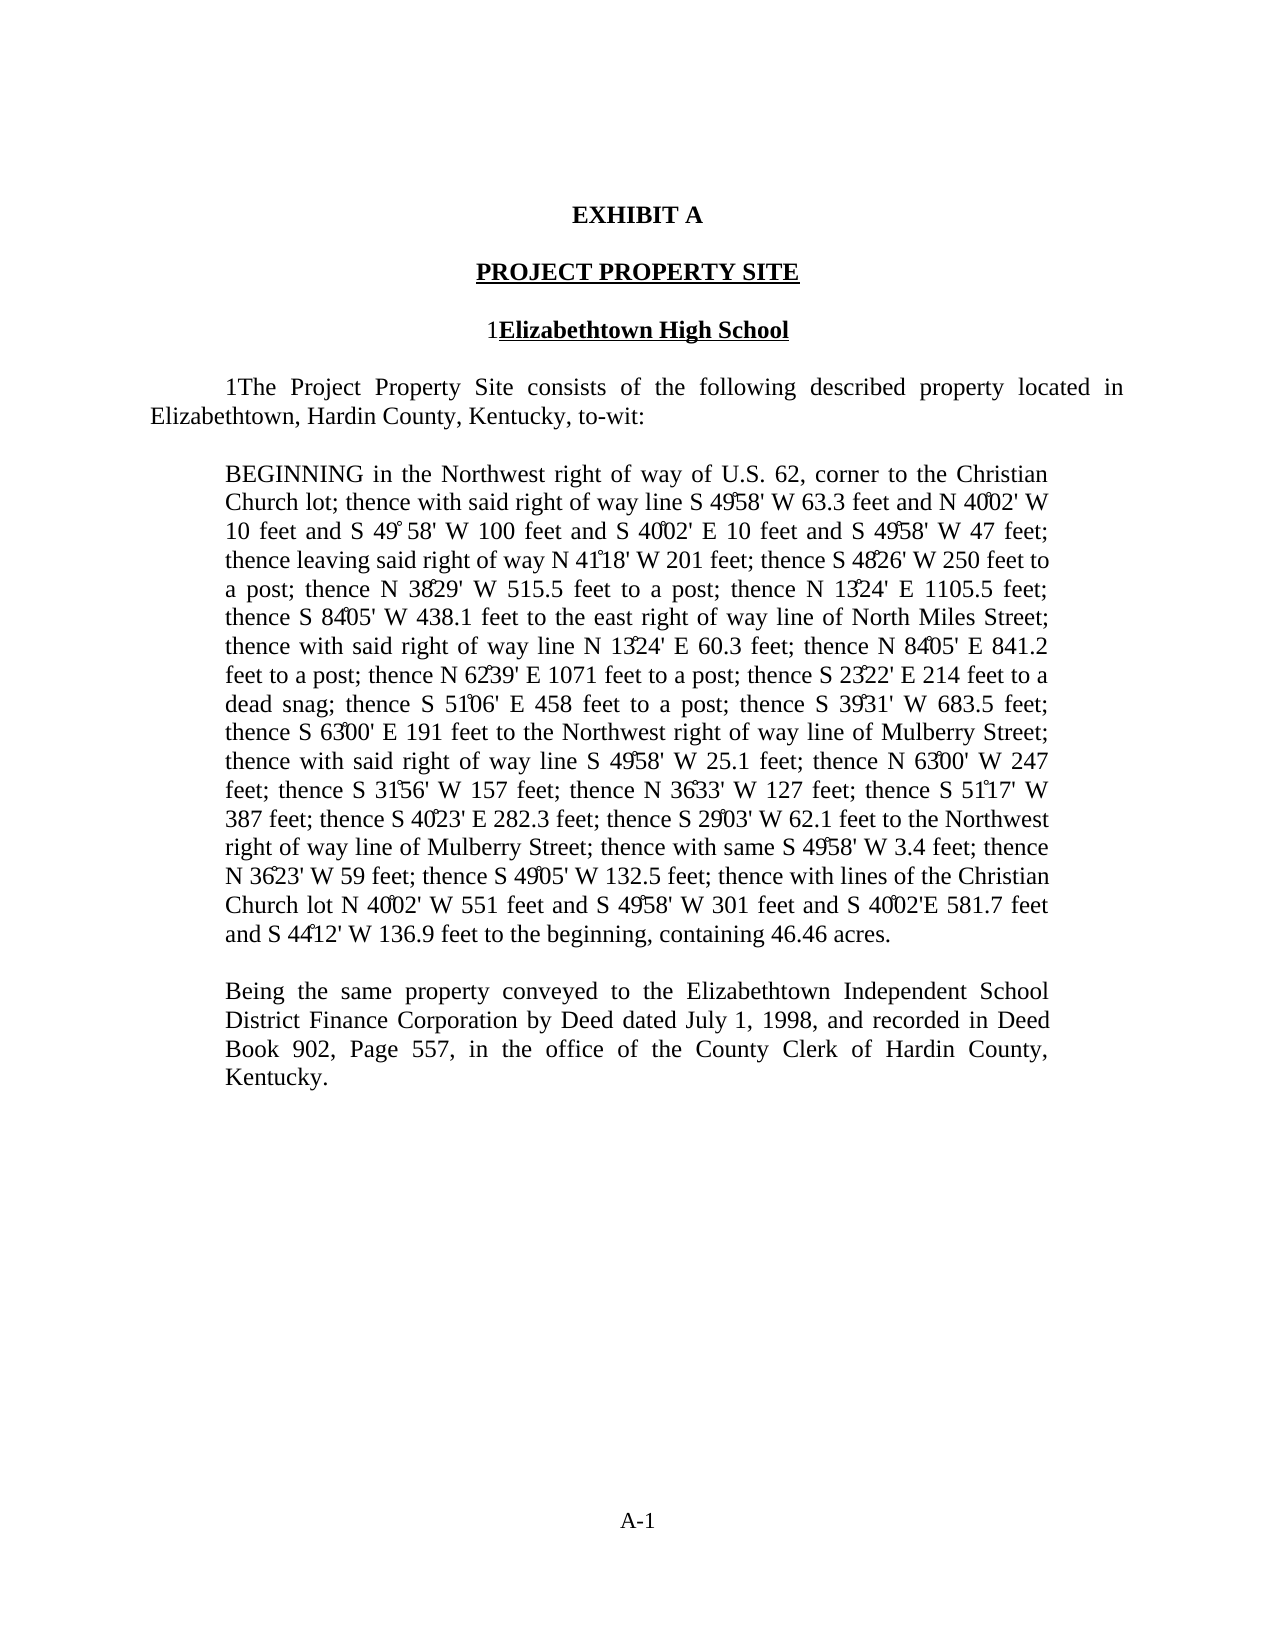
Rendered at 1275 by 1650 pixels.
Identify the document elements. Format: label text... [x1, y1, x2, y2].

text EXHIBIT A [150, 200, 1125, 229]
text PROJECT PROPERTY SITE [150, 257, 1125, 286]
text Being the same property conveyed to the Elizabethtown Independent School District Finance Corporation by Deed dated July 1, 1998, and recorded in Deed Book 902, Page 557, in the office of the County Clerk of Hardin County, Kentucky. [225, 976, 1050, 1091]
text BEGINNING in the Northwest right of way of U.S. 62, corner to the Christian Church lot; thence with said right of way line S 49̊58' W 63.3 feet and N 40̊02' W 10 feet and S 49̊ 58' W 100 feet and S 40̊02' E 10 feet and S 49̊58' W 47 feet; thence leaving said right of way N 41̊18' W 201 feet; thence S 48̊26' W 250 feet to a post; thence N 38̊29' W 515.5 feet to a post; thence N 13̊24' E 1105.5 feet; thence S 84̊05' W 438.1 feet to the east right of way line of North Miles Street; thence with said right of way line N 13̊24' E 60.3 feet; thence N 84̊05' E 841.2 feet to a post; thence N 62̊39' E 1071 feet to a post; thence S 23̊22' E 214 feet to a dead snag; thence S 51̊06' E 458 feet to a post; thence S 39̊31' W 683.5 feet; thence S 63̊00' E 191 feet to the Northwest right of way line of Mulberry Street; thence with said right of way line S 49̊58' W 25.1 feet; thence N 63̊00' W 247 feet; thence S 31̊56' W 157 feet; thence N 36̊33' W 127 feet; thence S 51̊17' W 387 feet; thence S 40̊23' E 282.3 feet; thence S 29̊03' W 62.1 feet to the Northwest right of way line of Mulberry Street; thence with same S 49̊58' W 3.4 feet; thence N 36̊23' W 59 feet; thence S 49̊05' W 132.5 feet; thence with lines of the Christian Church lot N 40̊02' W 551 feet and S 49̊58' W 301 feet and S 40̊02'E 581.7 feet and S 44̊12' W 136.9 feet to the beginning, containing 46.46 acres. [225, 459, 1050, 947]
text The Project Property Site consists of the following described property located in Elizabethtown, Hardin County, Kentucky, to-wit: [150, 372, 1125, 430]
text Elizabethtown High School [150, 315, 1125, 344]
